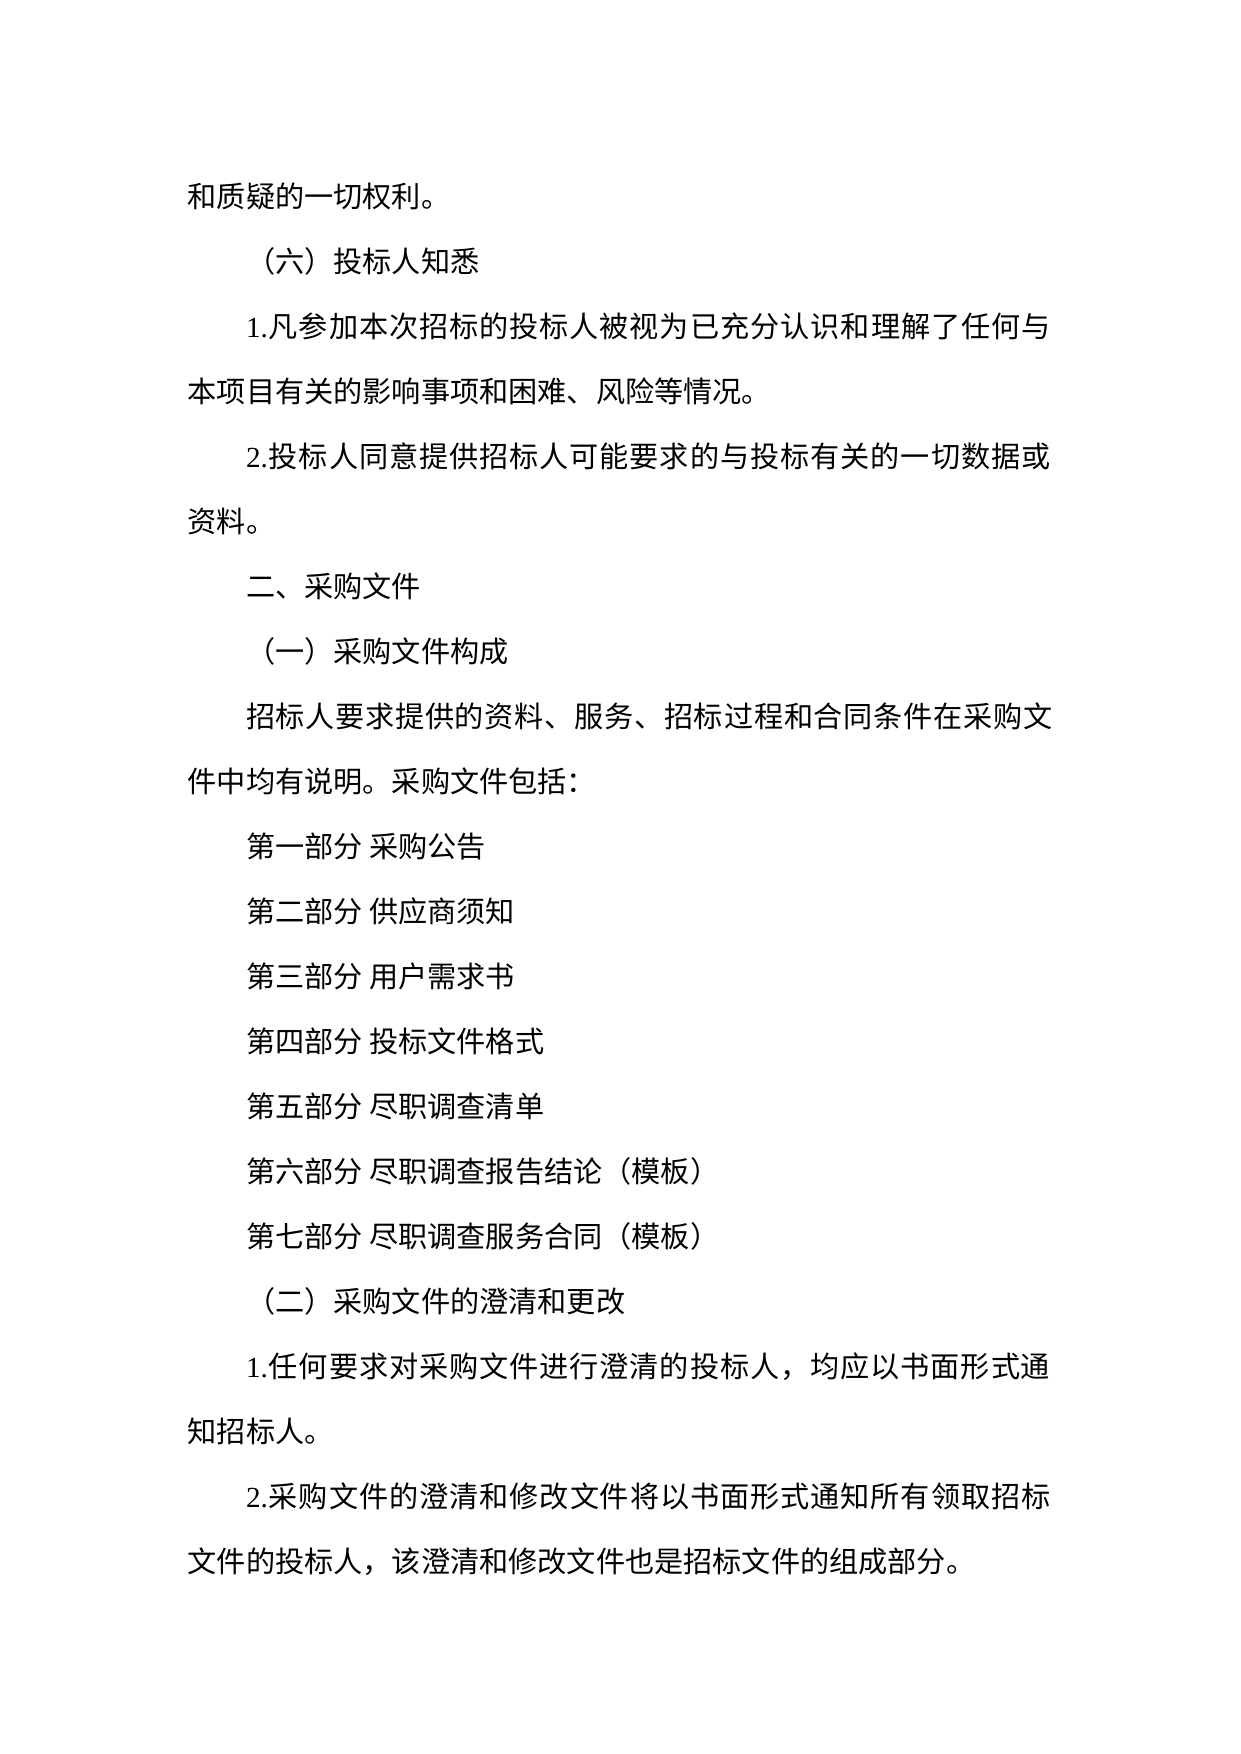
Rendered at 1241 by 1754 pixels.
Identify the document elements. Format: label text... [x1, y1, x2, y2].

list 第六部分 尽职调查报告结论（模板） [187, 1137, 1053, 1202]
list 第一部分 采购公告 [187, 812, 1053, 877]
list （六）投标人知悉 [187, 227, 1053, 292]
list 1.凡参加本次招标的投标人被视为已充分认识和理解了任何与本项目有关的影响事项和困难、风险等情况。 [187, 292, 1053, 422]
list 招标人要求提供的资料、服务、招标过程和合同条件在采购文件中均有说明。采购文件包括： [187, 682, 1053, 812]
subtitle 二、采购文件 [187, 552, 1053, 617]
list 1.任何要求对采购文件进行澄清的投标人，均应以书面形式通知招标人。 [187, 1332, 1053, 1462]
list 第四部分 投标文件格式 [187, 1007, 1053, 1072]
list 2.采购文件的澄清和修改文件将以书面形式通知所有领取招标文件的投标人，该澄清和修改文件也是招标文件的组成部分。 [187, 1462, 1053, 1592]
list 第七部分 尽职调查服务合同（模板） [187, 1202, 1053, 1267]
list （二）采购文件的澄清和更改 [187, 1267, 1053, 1332]
list （一）采购文件构成 [187, 617, 1053, 682]
list 第五部分 尽职调查清单 [187, 1072, 1053, 1137]
text 2.投标人同意提供招标人可能要求的与投标有关的一切数据或资料。 [187, 422, 1053, 552]
list 第二部分 供应商须知 [187, 877, 1053, 942]
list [187, 162, 1053, 227]
list 第三部分 用户需求书 [187, 942, 1053, 1007]
